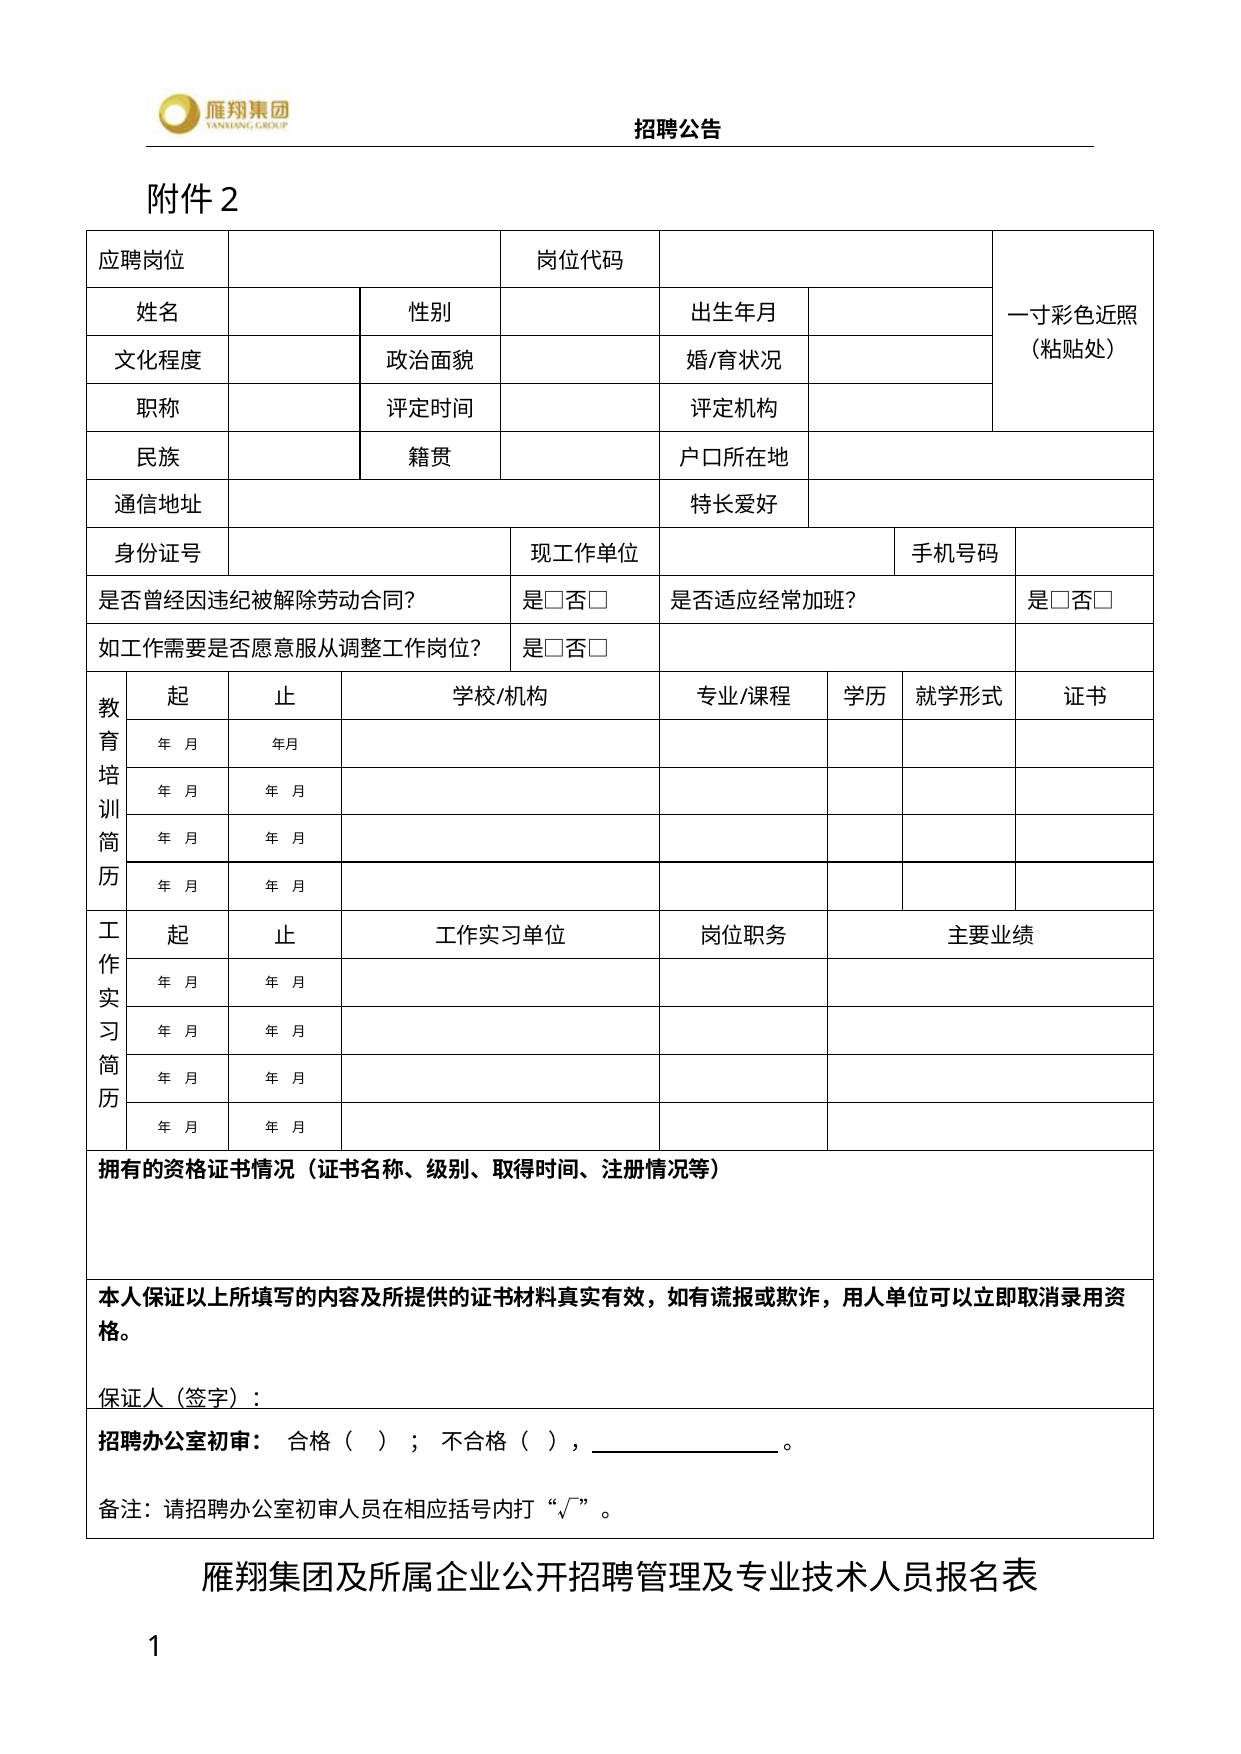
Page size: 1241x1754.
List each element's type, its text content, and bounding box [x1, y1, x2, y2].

table_cell [903, 768, 1015, 813]
table_header [660, 231, 992, 287]
table_cell 是否适应经常加班？ [660, 576, 1015, 623]
table_cell [903, 863, 1015, 909]
table_cell [660, 720, 827, 767]
table_cell 工作实习简历 [87, 911, 126, 1149]
table_cell [342, 863, 659, 909]
table_cell 是□否□ [511, 624, 659, 671]
table_cell [1016, 624, 1153, 671]
table_cell 年 月 [229, 1103, 341, 1149]
table_cell 婚/育状况 [660, 336, 808, 383]
table_cell 起 [127, 911, 228, 957]
table_cell [229, 384, 359, 431]
table_cell 招聘办公室初审： 合格（ ） ； 不合格（ ）， 。 备注：请招聘办公室初审人员在相应括号内打“√”。 [87, 1409, 1153, 1538]
table_cell 手机号码 [895, 528, 1015, 575]
table_cell [342, 1007, 659, 1053]
table_cell [229, 480, 659, 527]
table_cell [501, 432, 659, 479]
table_header [229, 231, 500, 287]
table_cell [660, 624, 1015, 671]
table_cell [660, 815, 827, 861]
table_cell [342, 815, 659, 861]
table_cell [229, 528, 510, 575]
table_cell 文化程度 [87, 336, 228, 383]
table_header 应聘岗位 [87, 231, 228, 287]
table_cell [342, 1055, 659, 1102]
table_cell [903, 815, 1015, 861]
table_cell [1016, 720, 1153, 767]
table_cell 年 月 [229, 1007, 341, 1053]
table_cell 籍贯 [361, 432, 500, 479]
table_cell 止 [229, 911, 341, 957]
table_cell [501, 384, 659, 431]
table_cell 是□否□ [511, 576, 659, 623]
table_cell 评定时间 [361, 384, 500, 431]
table_cell [342, 768, 659, 813]
table_cell 现工作单位 [511, 528, 659, 575]
table_cell 年 月 [127, 768, 228, 813]
table_cell [828, 720, 902, 767]
table_cell [828, 768, 902, 813]
table_cell [828, 863, 902, 909]
table_cell 专业/课程 [660, 672, 827, 719]
table_cell [342, 1103, 659, 1149]
table_cell [903, 720, 1015, 767]
picture [146, 88, 307, 138]
table_cell [660, 1055, 827, 1102]
text 雁翔集团及所属企业公开招聘管理及专业技术人员报名表 [146, 1539, 1094, 1607]
table_cell [501, 288, 659, 335]
table_cell [809, 432, 1153, 479]
table_cell [828, 959, 1153, 1006]
table_cell 年 月 [127, 815, 228, 861]
table_cell 身份证号 [87, 528, 228, 575]
table_cell 性别 [361, 288, 500, 335]
table_cell 户口所在地 [660, 432, 808, 479]
table_cell [1016, 768, 1153, 813]
table_cell 年月 [229, 720, 341, 767]
table_cell 年 月 [229, 863, 341, 909]
table_header 一寸彩色近照（粘贴处） [993, 231, 1153, 431]
table_cell [501, 336, 659, 383]
table_cell [809, 384, 992, 431]
table_cell 主要业绩 [828, 911, 1153, 957]
table_cell [660, 959, 827, 1006]
table_cell 职称 [87, 384, 228, 431]
table_cell 政治面貌 [361, 336, 500, 383]
table_cell 学历 [828, 672, 902, 719]
table_cell [342, 720, 659, 767]
table_cell [660, 1007, 827, 1053]
text 附件2 [146, 163, 1094, 230]
table_cell 是否曾经因违纪被解除劳动合同？ [87, 576, 510, 623]
table_cell 是□否□ [1016, 576, 1153, 623]
table_cell [828, 1055, 1153, 1102]
table_cell 证书 [1016, 672, 1153, 719]
table_cell [809, 288, 992, 335]
table_header 岗位代码 [501, 231, 659, 287]
table_cell 止 [229, 672, 341, 719]
table_cell 年 月 [127, 720, 228, 767]
table_cell 年 月 [229, 815, 341, 861]
table_cell 年 月 [229, 768, 341, 813]
table_cell [660, 768, 827, 813]
table_cell 本人保证以上所填写的内容及所提供的证书材料真实有效，如有谎报或欺诈，用人单位可以立即取消录用资格。 保证人（签字）： 年 月 日 [87, 1280, 1153, 1408]
table_cell 年 月 [127, 1055, 228, 1102]
table_cell 姓名 [87, 288, 228, 335]
table_cell 年 月 [127, 863, 228, 909]
table_cell 年 月 [127, 1103, 228, 1149]
table_cell [342, 959, 659, 1006]
table_cell 就学形式 [903, 672, 1015, 719]
table_cell [828, 1007, 1153, 1053]
table_cell 出生年月 [660, 288, 808, 335]
table_cell 如工作需要是否愿意服从调整工作岗位？ [87, 624, 510, 671]
table_cell [229, 288, 359, 335]
table_cell 评定机构 [660, 384, 808, 431]
table_cell 拥有的资格证书情况（证书名称、级别、取得时间、注册情况等） [87, 1151, 1153, 1278]
table_cell 年 月 [229, 959, 341, 1006]
table_cell 民族 [87, 432, 228, 479]
table_cell [828, 815, 902, 861]
table_cell 年 月 [127, 959, 228, 1006]
table_cell 工作实习单位 [342, 911, 659, 957]
table_cell [809, 336, 992, 383]
table_cell 教育 培训简历 [87, 672, 126, 909]
table_cell [660, 1103, 827, 1149]
table_cell [809, 480, 1153, 527]
table_cell 特长爱好 [660, 480, 808, 527]
table_cell 学校/机构 [342, 672, 659, 719]
table_cell [660, 863, 827, 909]
table_cell 年 月 [229, 1055, 341, 1102]
table_cell [1016, 863, 1153, 909]
table_cell [660, 528, 894, 575]
table_cell [1016, 815, 1153, 861]
table_cell [1016, 528, 1153, 575]
table_cell [828, 1103, 1153, 1149]
table_cell [229, 432, 359, 479]
table_cell 起 [127, 672, 228, 719]
table_cell 通信地址 [87, 480, 228, 527]
table_cell 年 月 [127, 1007, 228, 1053]
table_cell [229, 336, 359, 383]
table_cell 岗位职务 [660, 911, 827, 957]
